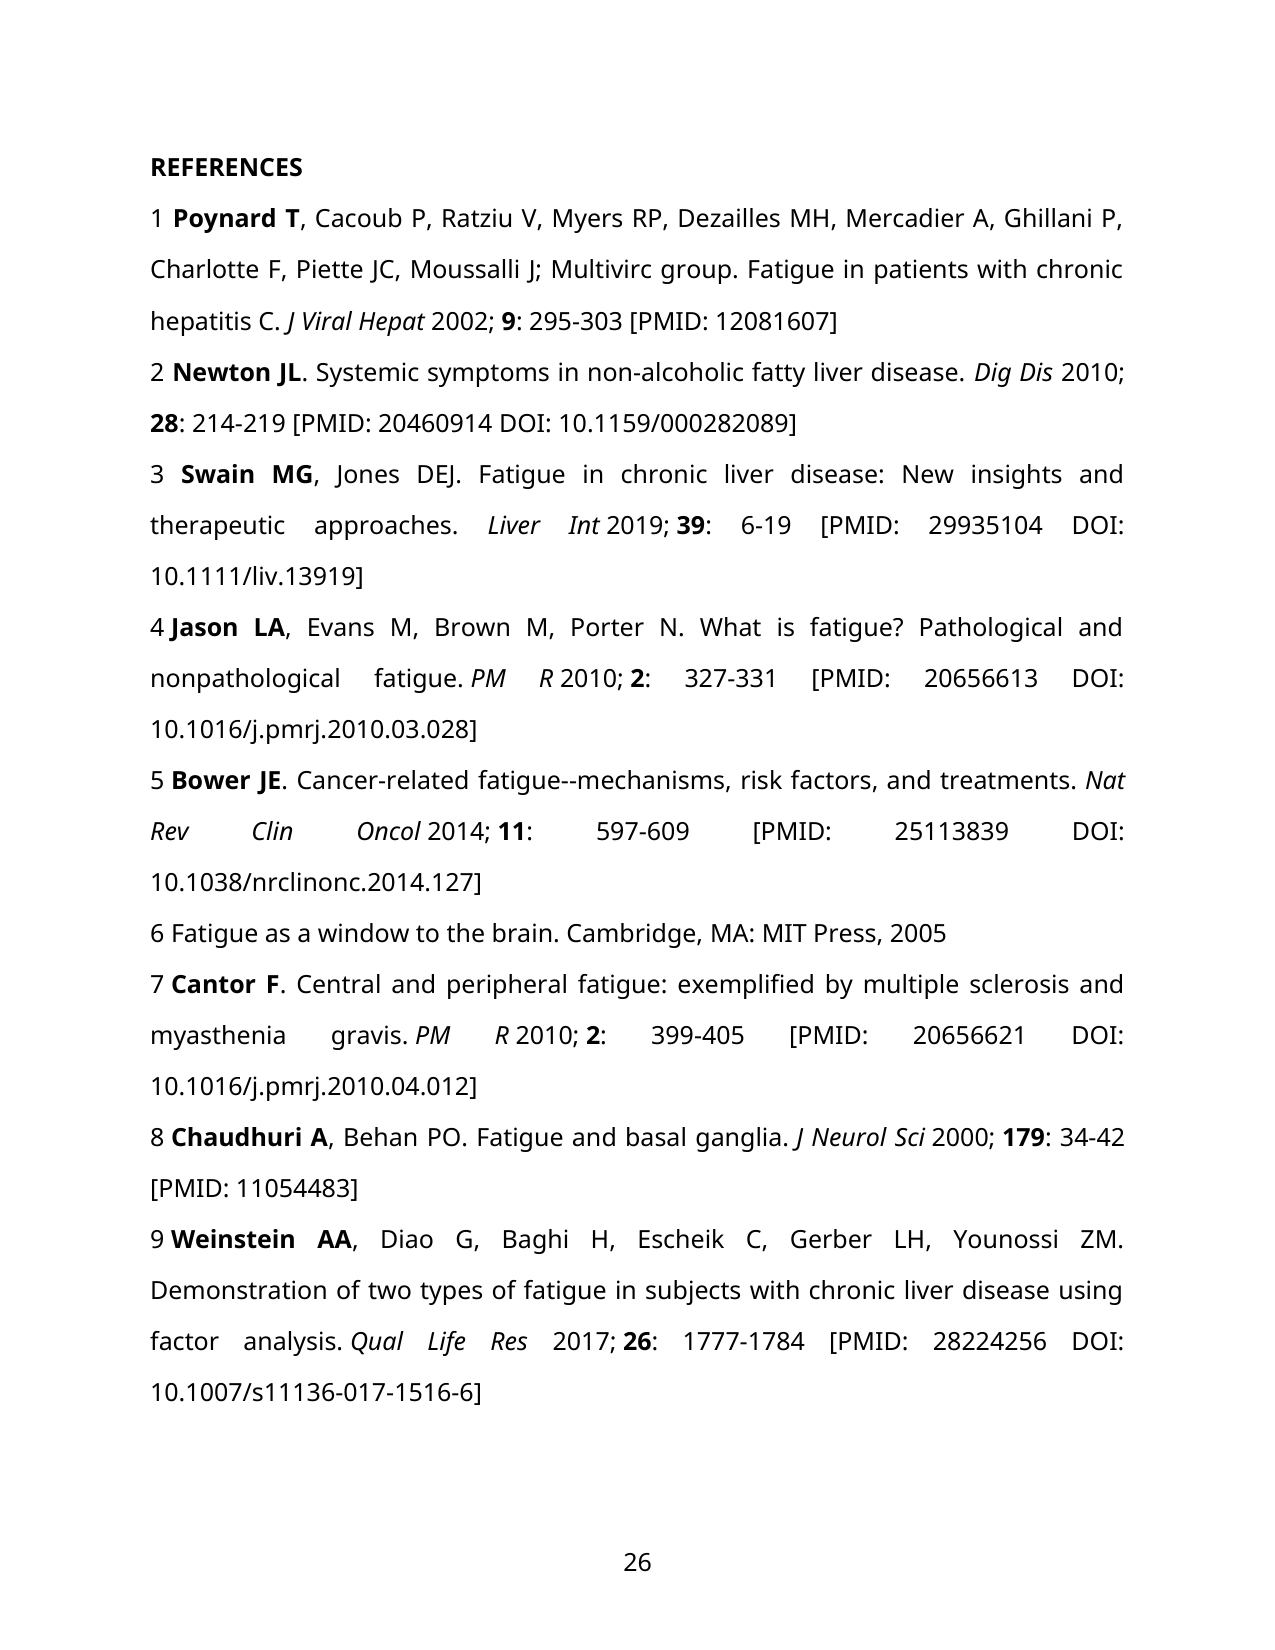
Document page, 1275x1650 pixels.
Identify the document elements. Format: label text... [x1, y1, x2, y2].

text 4 Jason LA, Evans M, Brown M, Porter N. What is fatigue? Pathological and nonpathological fatigue. PM R 2010; 2: 327-331 [PMID: 20656613 DOI: 10.1016/j.pmrj.2010.03.028] [150, 609, 1125, 746]
text 5 Bower JE. Cancer-related fatigue--mechanisms, risk factors, and treatments. Nat Rev Clin Oncol 2014; 11: 597-609 [PMID: 25113839 DOI: 10.1038/nrclinonc.2014.127] [150, 762, 1125, 899]
text 7 Cantor F. Central and peripheral fatigue: exemplified by multiple sclerosis and myasthenia gravis. PM R 2010; 2: 399-405 [PMID: 20656621 DOI: 10.1016/j.pmrj.2010.04.012] [150, 967, 1125, 1103]
text 9 Weinstein AA, Diao G, Baghi H, Escheik C, Gerber LH, Younossi ZM. Demonstration of two types of fatigue in subjects with chronic liver disease using factor analysis. Qual Life Res 2017; 26: 1777-1784 [PMID: 28224256 DOI: 10.1007/s11136-017-1516-6] [150, 1222, 1125, 1409]
text REFERENCES [150, 150, 1125, 184]
text 2 Newton JL. Systemic symptoms in non-alcoholic fatty liver disease. Dig Dis 2010; 28: 214-219 [PMID: 20460914 DOI: 10.1159/000282089] [150, 354, 1125, 439]
text 1 Poynard T, Cacoub P, Ratziu V, Myers RP, Dezailles MH, Mercadier A, Ghillani P, Charlotte F, Piette JC, Moussalli J; Multivirc group. Fatigue in patients with chronic hepatitis C. J Viral Hepat 2002; 9: 295-303 [PMID: 12081607] [150, 201, 1125, 337]
text 8 Chaudhuri A, Behan PO. Fatigue and basal ganglia. J Neurol Sci 2000; 179: 34-42 [PMID: 11054483] [150, 1120, 1125, 1205]
text 6 Fatigue as a window to the brain. Cambridge, MA: MIT Press, 2005 [150, 916, 1125, 950]
text 3 Swain MG, Jones DEJ. Fatigue in chronic liver disease: New insights and therapeutic approaches. Liver Int 2019; 39: 6-19 [PMID: 29935104 DOI: 10.1111/liv.13919] [150, 456, 1125, 592]
